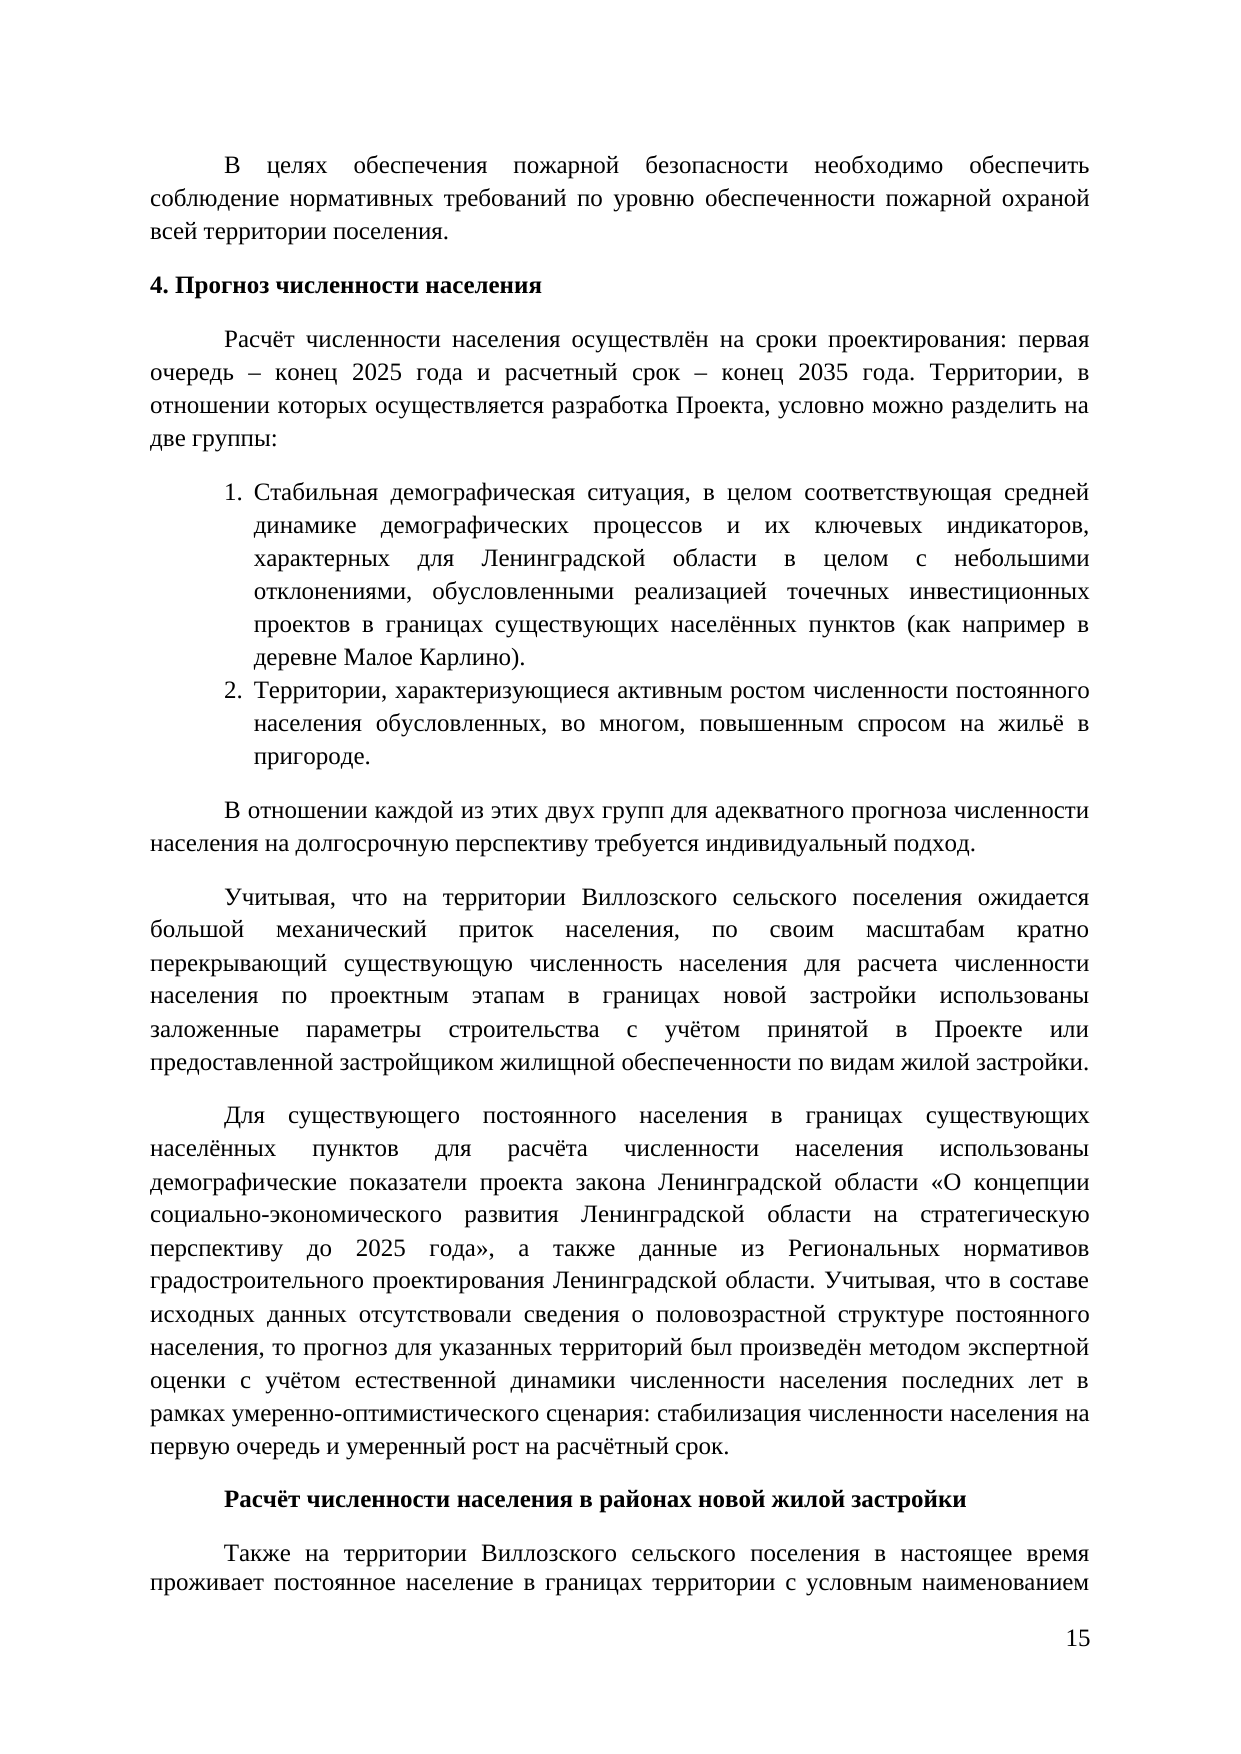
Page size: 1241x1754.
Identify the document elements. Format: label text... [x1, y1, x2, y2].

text Расчёт численности населения осуществлён на сроки проектирования: первая очередь – конец 2025 года и расчетный срок – конец 2035 года. Территории, в отношении которых осуществляется разработка Проекта, условно можно разделить на две группы: [150, 324, 1090, 452]
list Стабильная демографическая ситуация, в целом соответствующая средней динамике демографических процессов и их ключевых индикаторов, характерных для Ленинградской области в целом с небольшими отклонениями, обусловленными реализацией точечных инвестиционных проектов в границах существующих населённых пунктов (как например в деревне Малое Карлино). [224, 477, 1090, 671]
list Территории, характеризующиеся активным ростом численности постоянного населения обусловленных, во многом, повышенным спросом на жильё в пригороде. [224, 675, 1090, 769]
text Для существующего постоянного населения в границах существующих населённых пунктов для расчёта численности населения использованы демографические показатели проекта закона Ленинградской области «О концепции социально-экономического развития Ленинградской области на стратегическую перспективу до 2025 года», а также данные из Региональных нормативов градостроительного проектирования Ленинградской области. Учитывая, что в составе исходных данных отсутствовали сведения о половозрастной структуре постоянного населения, то прогноз для указанных территорий был произведён методом экспертной оценки с учётом естественной динамики численности населения последних лет в рамках умеренно-оптимистического сценария: стабилизация численности населения на первую очередь и умеренный рост на расчётный срок. [150, 1101, 1090, 1459]
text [150, 1538, 1090, 1596]
text В отношении каждой из этих двух групп для адекватного прогноза численности населения на долгосрочную перспективу требуется индивидуальный подход. [150, 795, 1090, 856]
text В целях обеспечения пожарной безопасности необходимо обеспечить соблюдение нормативных требований по уровню обеспеченности пожарной охраной всей территории поселения. [150, 150, 1090, 245]
text Расчёт численности населения в районах новой жилой застройки [150, 1484, 1090, 1513]
subtitle 4. Прогноз численности населения [150, 270, 1090, 299]
text Учитывая, что на территории Виллозского сельского поселения ожидается большой механический приток населения, по своим масштабам кратно перекрывающий существующую численность населения для расчета численности населения по проектным этапам в границах новой застройки использованы заложенные параметры строительства с учётом принятой в Проекте или предоставленной застройщиком жилищной обеспеченности по видам жилой застройки. [150, 882, 1090, 1075]
